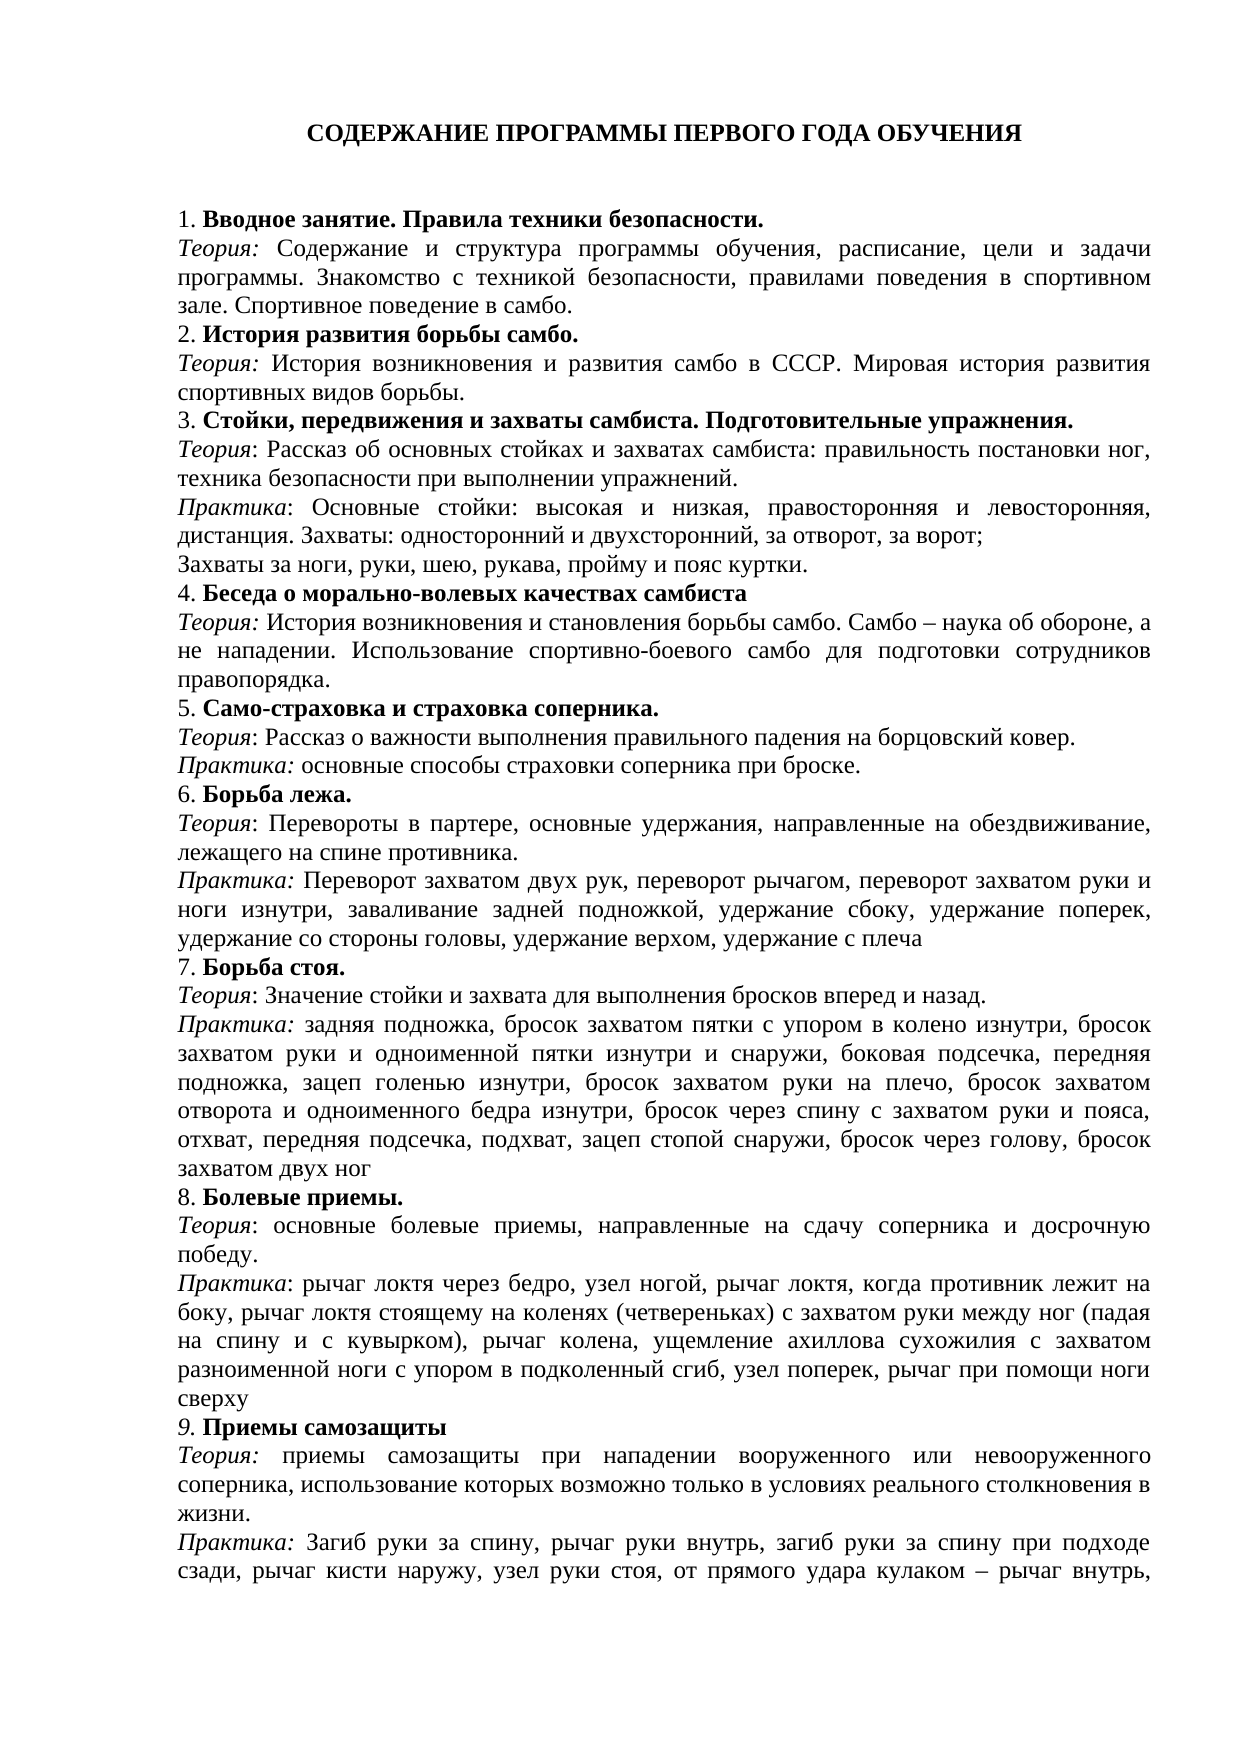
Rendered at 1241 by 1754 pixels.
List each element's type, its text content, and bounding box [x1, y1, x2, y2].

text Теория: История возникновения и развития самбо в СССР. Мировая история развития спортивных видов борьбы. [177, 348, 1152, 406]
text 1. Вводное занятие. Правила техники безопасности. [177, 204, 1152, 233]
text 3. Стойки, передвижения и захваты самбиста. Подготовительные упражнения. [177, 406, 1152, 434]
text Практика: основные способы страховки соперника при броске. [177, 751, 1152, 779]
text 6. Борьба лежа. [177, 779, 1152, 808]
text Теория: Значение стойки и захвата для выполнения бросков вперед и назад. [177, 981, 1152, 1009]
subtitle СОДЕРЖАНИЕ ПРОГРАММЫ ПЕРВОГО ГОДА ОБУЧЕНИЯ [177, 118, 1152, 147]
text Практика: задняя подножка, бросок захватом пятки с упором в колено изнутри, бросок захватом руки и одноименной пятки изнутри и снаружи, боковая подсечка, передняя подножка, зацеп голенью изнутри, бросок захватом руки на плечо, бросок захватом отворота и одноименного бедра изнутри, бросок через спину с захватом руки и пояса, отхват, передняя подсечка, подхват, зацеп стопой снаружи, бросок через голову, бросок захватом двух ног [177, 1009, 1152, 1182]
text 8. Болевые приемы. [177, 1182, 1152, 1211]
text 7. Борьба стоя. [177, 952, 1152, 981]
text Практика: рычаг локтя через бедро, узел ногой, рычаг локтя, когда противник лежит на боку, рычаг локтя стоящему на коленях (четвереньках) с захватом руки между ног (падая на спину и с кувырком), рычаг колена, ущемление ахиллова сухожилия с захватом разноименной ноги с упором в подколенный сгиб, узел поперек, рычаг при помощи ноги сверху [177, 1268, 1152, 1412]
text Теория: Перевороты в партере, основные удержания, направленные на обездвиживание, лежащего на спине противника. [177, 808, 1152, 866]
text 2. История развития борьбы самбо. [177, 319, 1152, 348]
text Практика: Основные стойки: высокая и низкая, правосторонняя и левосторонняя, дистанция. Захваты: односторонний и двухсторонний, за отворот, за ворот; [177, 492, 1152, 549]
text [177, 1527, 1152, 1584]
text Теория: Рассказ о важности выполнения правильного падения на борцовский ковер. [177, 722, 1152, 751]
text 9. Приемы самозащиты [177, 1412, 1152, 1441]
text Теория: основные болевые приемы, направленные на сдачу соперника и досрочную победу. [177, 1211, 1152, 1268]
text 4. Беседа о морально-волевых качествах самбиста [177, 578, 1152, 607]
text Теория: Рассказ об основных стойках и захватах самбиста: правильность постановки ног, техника безопасности при выполнении упражнений. [177, 434, 1152, 492]
text Теория: История возникновения и становления борьбы самбо. Самбо – наука об обороне, а не нападении. Использование спортивно-боевого самбо для подготовки сотрудников правопорядка. [177, 607, 1152, 693]
text Теория: приемы самозащиты при нападении вооруженного или невооруженного соперника, использование которых возможно только в условиях реального столкновения в жизни. [177, 1441, 1152, 1527]
text Теория: Содержание и структура программы обучения, расписание, цели и задачи программы. Знакомство с техникой безопасности, правилами поведения в спортивном зале. Спортивное поведение в самбо. [177, 233, 1152, 319]
text 5. Само-страховка и страховка соперника. [177, 693, 1152, 722]
text Захваты за ноги, руки, шею, рукава, пройму и пояс куртки. [177, 549, 1152, 578]
text Практика: Переворот захватом двух рук, переворот рычагом, переворот захватом руки и ноги изнутри, заваливание задней подножкой, удержание сбоку, удержание поперек, удержание со стороны головы, удержание верхом, удержание с плеча [177, 866, 1152, 952]
